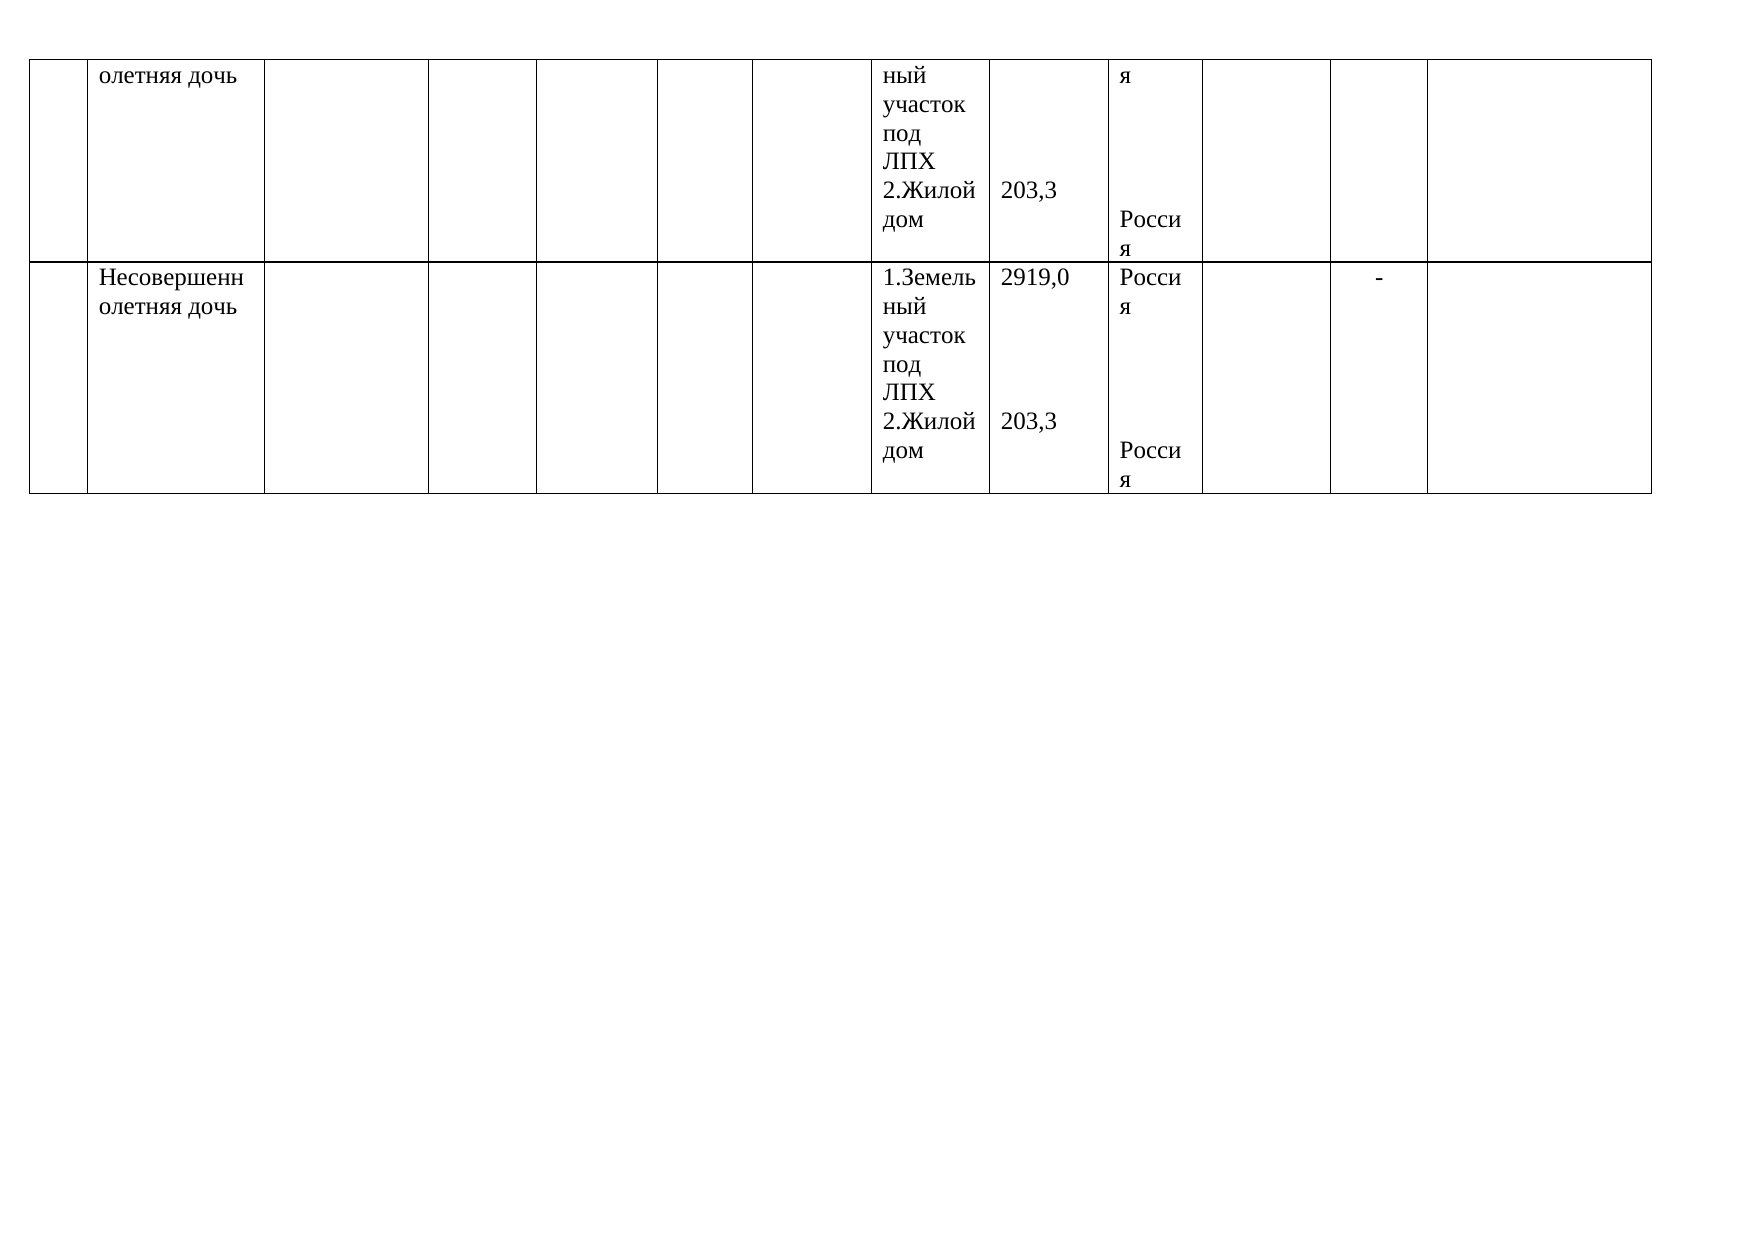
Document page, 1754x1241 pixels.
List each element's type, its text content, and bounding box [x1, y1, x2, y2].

table_cell [537, 263, 657, 492]
table_cell [753, 60, 871, 261]
table_cell [265, 263, 428, 492]
table_cell - [1331, 60, 1427, 261]
table_cell [1203, 263, 1330, 492]
table_cell [30, 60, 87, 261]
table_cell [30, 263, 87, 492]
table_cell [753, 263, 871, 492]
table_cell [1428, 60, 1651, 261]
table_cell 1.Земельный участок под ЛПХ 2.Жилой дом [872, 263, 989, 492]
table_cell [1203, 60, 1330, 261]
table_cell Несовершеннолетняя дочь [88, 263, 264, 492]
table_cell 2919,0 203,3 [990, 60, 1108, 261]
table_cell [429, 263, 536, 492]
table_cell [88, 60, 264, 261]
table_cell [265, 60, 428, 261]
table_cell Россия Россия [1109, 263, 1202, 492]
table_cell [537, 60, 657, 261]
table_cell [658, 263, 752, 492]
table_cell [658, 60, 752, 261]
table_cell - [1331, 263, 1427, 492]
table_cell [429, 60, 536, 261]
table_cell 2919,0 203,3 [990, 263, 1108, 492]
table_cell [872, 60, 989, 261]
table_cell [1428, 263, 1651, 492]
table_cell Россия Россия [1109, 60, 1202, 261]
